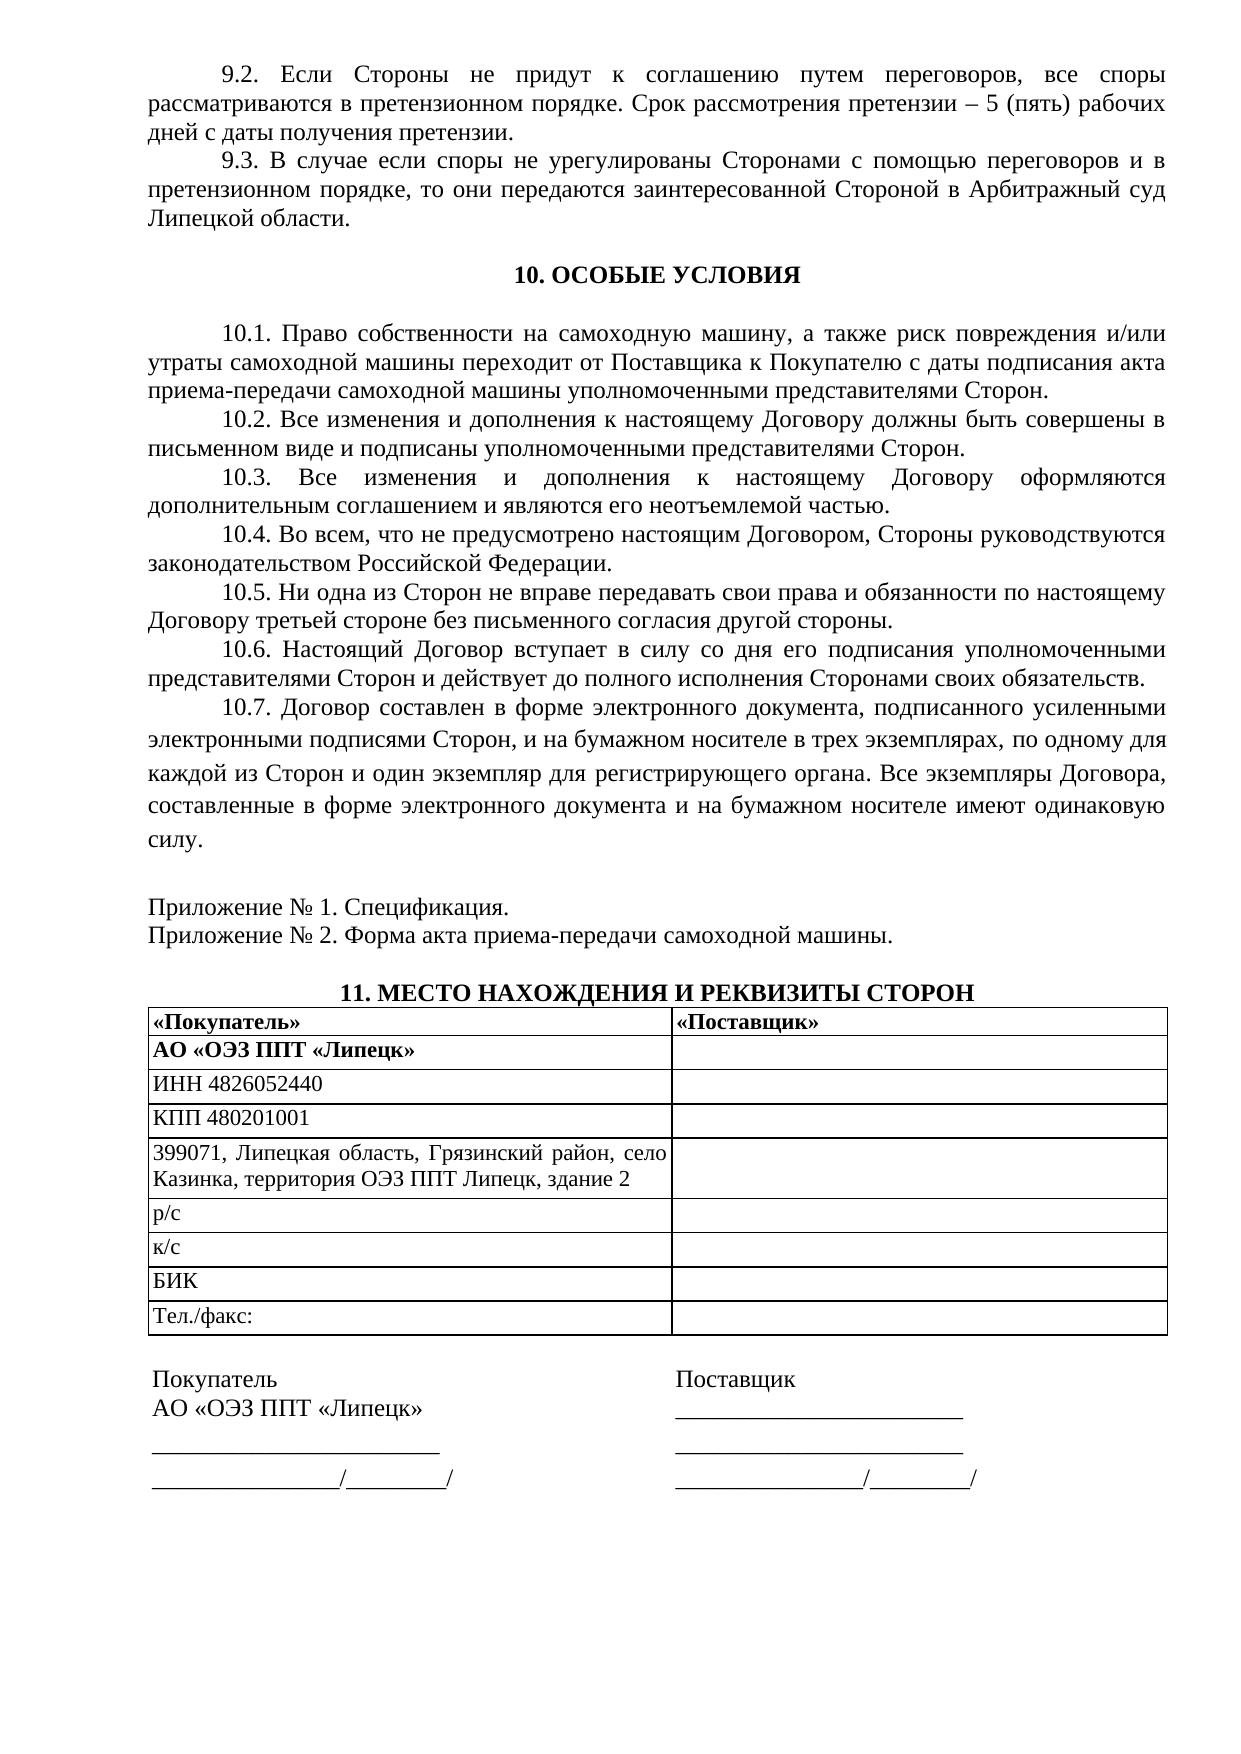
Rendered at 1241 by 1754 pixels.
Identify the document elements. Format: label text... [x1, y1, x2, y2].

table_cell к/с [149, 1233, 671, 1266]
text 10. ОСОБЫЕ УСЛОВИЯ [148, 260, 1167, 289]
table_cell АО «ОЭЗ ППТ «Липецк» [149, 1036, 671, 1069]
text 10.4. Во всем, что не предусмотрено настоящим Договором, Стороны руководствуются законодательством Российской Федерации. [148, 519, 1167, 577]
table_cell [673, 1036, 1167, 1069]
table_cell Тел./факс: [149, 1302, 671, 1334]
text 9.3. В случае если споры не урегулированы Сторонами с помощью переговоров и в претензионном порядке, то они передаются заинтересованной Стороной в Арбитражный суд Липецкой области. [148, 145, 1167, 232]
text 10.1. Право собственности на самоходную машину, а также риск повреждения и/или утраты самоходной машины переходит от Поставщика к Покупателю с даты подписания акта приема-передачи самоходной машины уполномоченными представителями Сторон. [148, 318, 1167, 404]
table_cell БИК [149, 1268, 671, 1300]
table_cell КПП 480201001 [149, 1105, 671, 1137]
table_header «Поставщик» [673, 1008, 1167, 1034]
table_cell р/с [149, 1199, 671, 1232]
table_cell [673, 1199, 1167, 1232]
table_cell _______________________ [671, 1428, 1167, 1463]
text 11. МЕСТО НАХОЖДЕНИЯ И РЕКВИЗИТЫ СТОРОН [148, 978, 1167, 1007]
table_cell 399071, Липецкая область, Грязинский район, село Казинка, территория ОЭЗ ППТ Липецк, здание 2 [149, 1139, 671, 1198]
table_cell [673, 1233, 1167, 1266]
table_cell ИНН 4826052440 [149, 1070, 671, 1103]
text 10.2. Все изменения и дополнения к настоящему Договору должны быть совершены в письменном виде и подписаны уполномоченными представителями Сторон. [148, 404, 1167, 462]
table_header «Покупатель» [149, 1008, 671, 1034]
text 9.2. Если Стороны не придут к соглашению путем переговоров, все споры рассматриваются в претензионном порядке. Срок рассмотрения претензии – 5 (пять) рабочих дней с даты получения претензии. [148, 59, 1167, 145]
text 10.6. Настоящий Договор вступает в силу со дня его подписания уполномоченными представителями Сторон и действует до полного исполнения Сторонами своих обязательств. [148, 634, 1167, 692]
table_cell [673, 1070, 1167, 1103]
table_cell [673, 1268, 1167, 1300]
table_cell _______________/________/ [671, 1463, 1167, 1498]
text Приложение № 1. Спецификация. [148, 892, 1167, 920]
text 10.3. Все изменения и дополнения к настоящему Договору оформляются дополнительным соглашением и являются его неотъемлемой частью. [148, 462, 1167, 519]
table_cell АО «ОЭЗ ППТ «Липецк» [148, 1393, 671, 1428]
table_cell [673, 1139, 1167, 1198]
table_cell [673, 1302, 1167, 1334]
text 10.7. Договор составлен в форме электронного документа, подписанного усиленными электронными подписями Сторон, и на бумажном носителе в трех экземплярах, по одному для каждой из Сторон и один экземпляр для регистрирующего органа. Все экземпляры Договора, составленные в форме электронного документа и на бумажном носителе имеют одинаковую силу. [148, 692, 1167, 852]
table_cell [673, 1105, 1167, 1137]
table_cell _______________________ [148, 1428, 671, 1463]
table_header Поставщик [671, 1365, 1167, 1393]
table_cell _______________________ [671, 1393, 1167, 1428]
table_header Покупатель [148, 1365, 671, 1393]
text 10.5. Ни одна из Сторон не вправе передавать свои права и обязанности по настоящему Договору третьей стороне без письменного согласия другой стороны. [148, 577, 1167, 634]
text Приложение № 2. Форма акта приема-передачи самоходной машины. [148, 920, 1167, 949]
table_cell _______________/________/ [148, 1463, 671, 1498]
